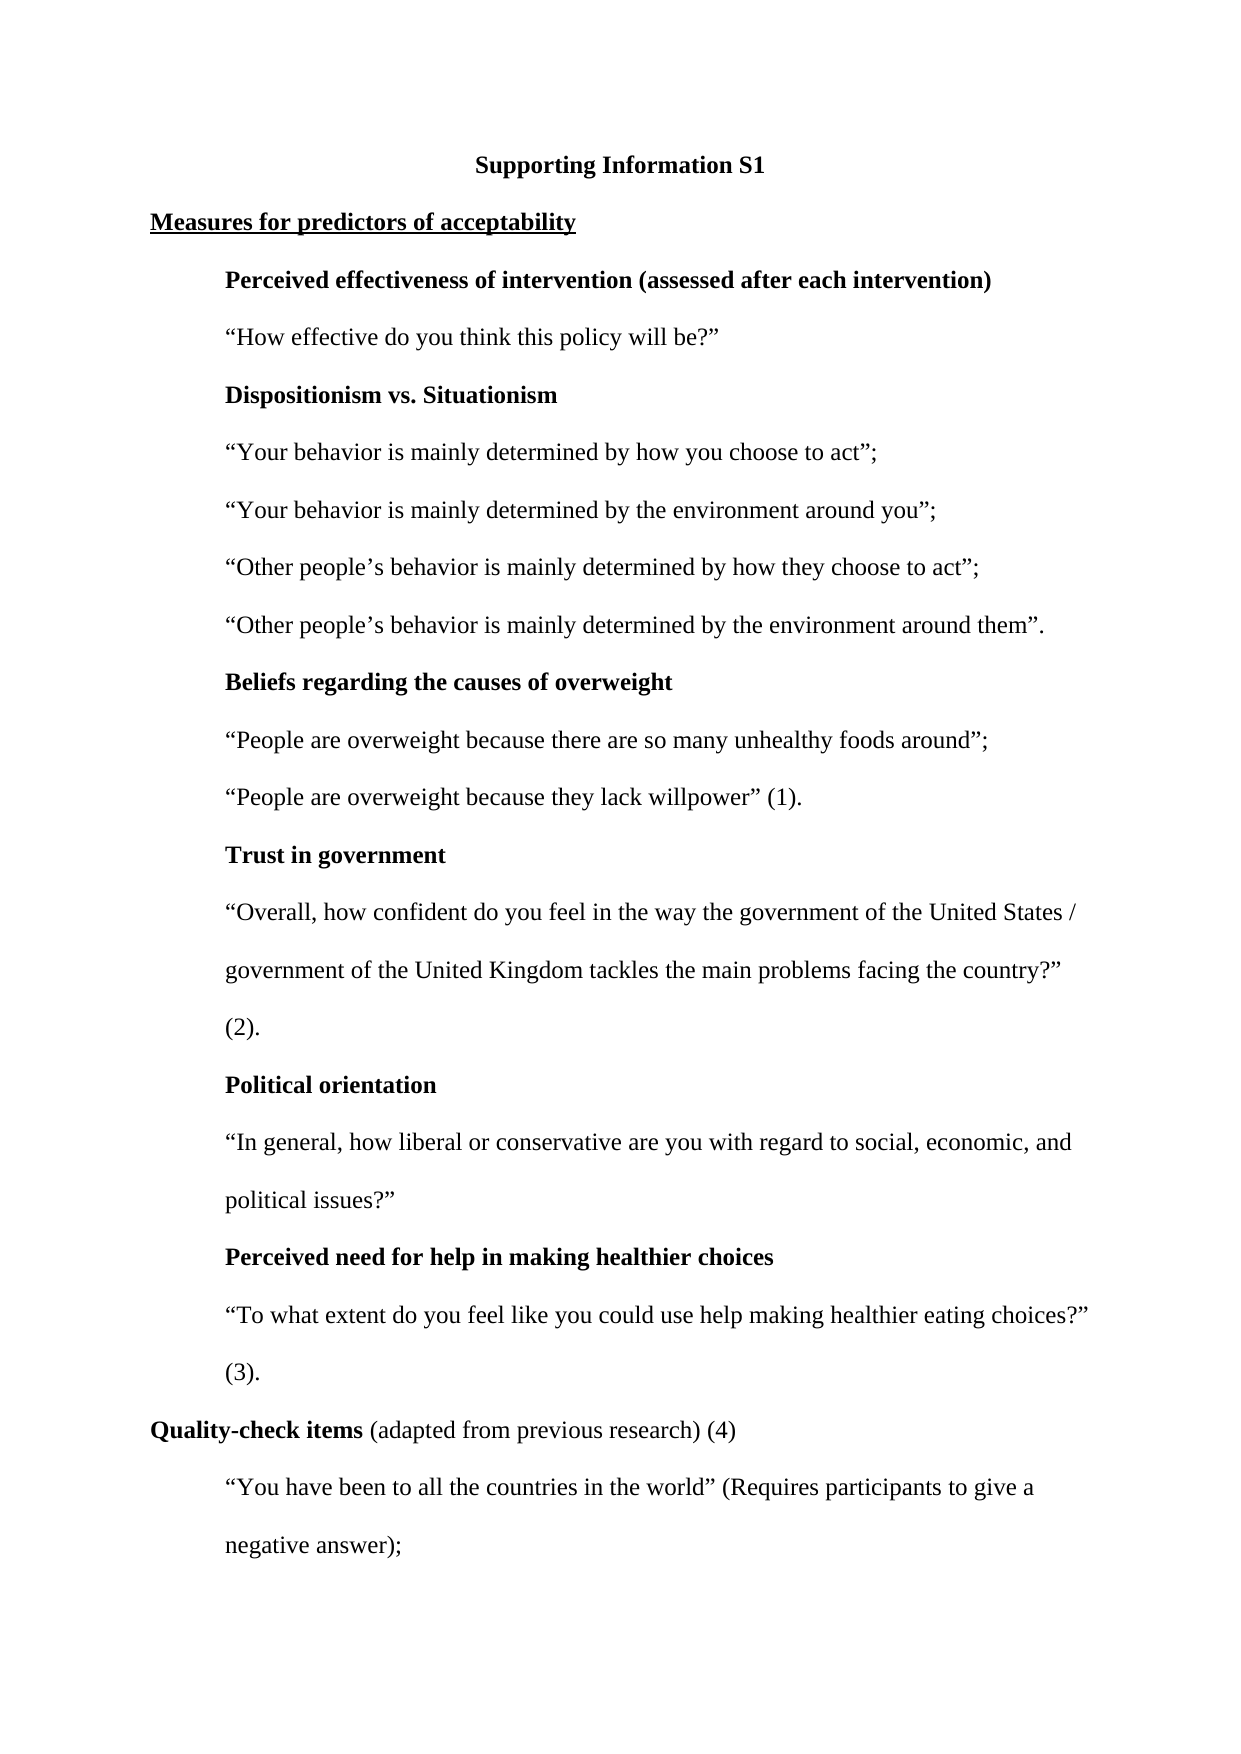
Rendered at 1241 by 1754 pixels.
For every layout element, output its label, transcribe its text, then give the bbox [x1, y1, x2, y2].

text “Your behavior is mainly determined by how you choose to act”; [150, 437, 1090, 466]
text “You have been to all the countries in the world” (Requires participants to give a negative answer); [225, 1472, 1090, 1559]
text Quality-check items (adapted from previous research) (4) [150, 1415, 1090, 1444]
text Political orientation [150, 1070, 1090, 1099]
text Dispositionism vs. Situationism [150, 380, 1090, 409]
text “Your behavior is mainly determined by the environment around you”; [150, 495, 1090, 524]
text “Other people’s behavior is mainly determined by how they choose to act”; [150, 552, 1090, 581]
text “To what extent do you feel like you could use help making healthier eating choices?” (3). [225, 1300, 1090, 1386]
text Trust in government [150, 840, 1090, 869]
text “How effective do you think this policy will be?” [150, 322, 1090, 351]
text Perceived effectiveness of intervention (assessed after each intervention) [150, 265, 1090, 294]
text “In general, how liberal or conservative are you with regard to social, economic, and political issues?” [225, 1127, 1090, 1214]
text “People are overweight because there are so many unhealthy foods around”; [150, 725, 1090, 754]
text Supporting Information S1 [150, 150, 1090, 179]
text Perceived need for help in making healthier choices [150, 1242, 1090, 1271]
text Beliefs regarding the causes of overweight [150, 667, 1090, 696]
text Measures for predictors of acceptability [150, 207, 1090, 236]
text “People are overweight because they lack willpower” (1). [150, 782, 1090, 811]
text “Overall, how confident do you feel in the way the government of the United States / government of the United Kingdom tackles the main problems facing the country?” (2). [225, 897, 1090, 1041]
text “Other people’s behavior is mainly determined by the environment around them”. [150, 610, 1090, 639]
